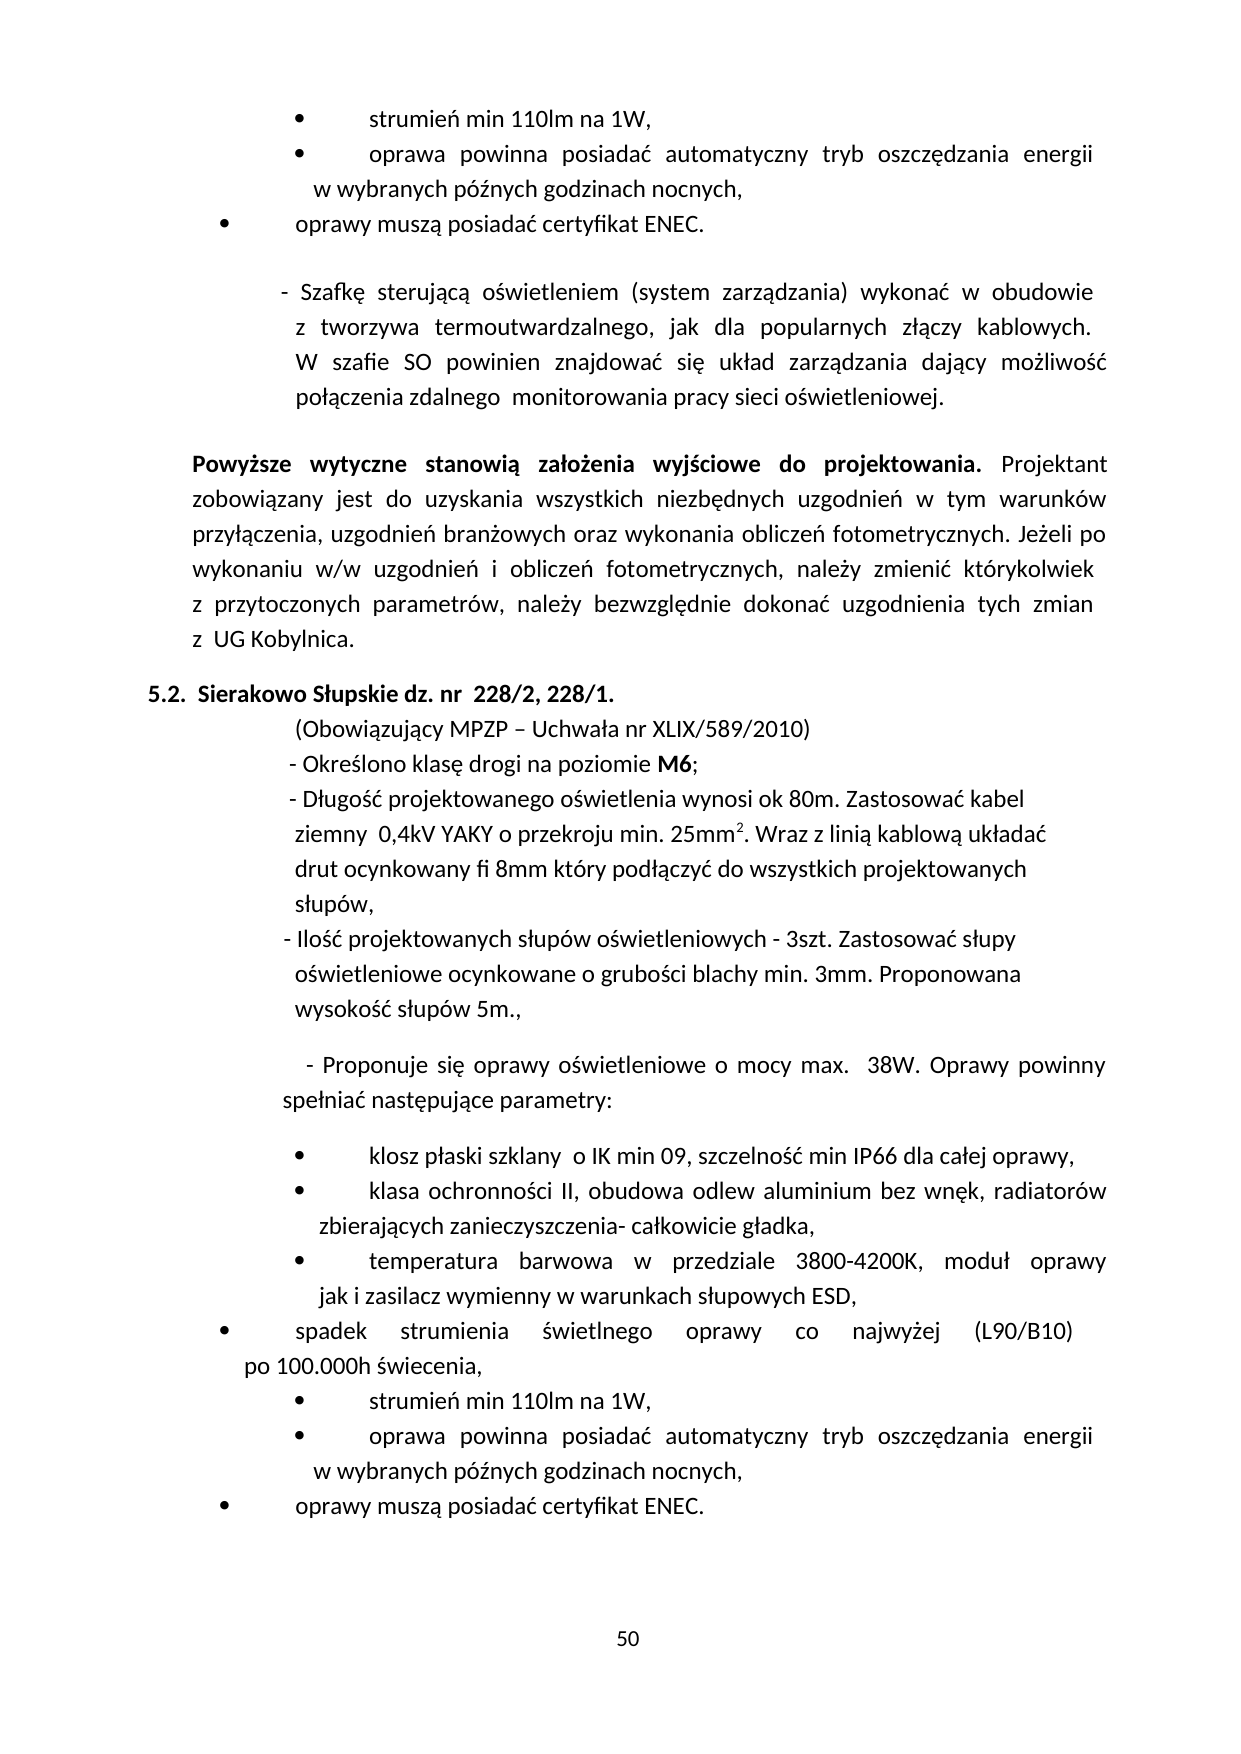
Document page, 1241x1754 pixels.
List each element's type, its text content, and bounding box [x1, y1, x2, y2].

list oprawy muszą posiadać certyfikat ENEC. [148, 208, 1107, 239]
list oprawa powinna posiadać automatyczny tryb oszczędzania energii w wybranych późnych godzinach nocnych, [223, 138, 1107, 204]
text - Szafkę sterującą oświetleniem (system zarządzania) wykonać w obudowie z tworzywa termoutwardzalnego, jak dla popularnych złączy kablowych. W szafie SO powinien znajdować się układ zarządzania dający możliwość połączenia zdalnego monitorowania pracy sieci oświetleniowej. [281, 276, 1107, 411]
list temperatura barwowa w przedziale 3800-4200K, moduł oprawy jak i zasilacz wymienny w warunkach słupowych ESD, [223, 1245, 1107, 1311]
list strumień min 110lm na 1W, [223, 1385, 1107, 1416]
list klosz płaski szklany o IK min 09, szczelność min IP66 dla całej oprawy, [223, 1140, 1107, 1171]
list spadek strumienia świetlnego oprawy co najwyżej (L90/B10) po 100.000h świecenia, [148, 1315, 1107, 1381]
list Powyższe wytyczne stanowią założenia wyjściowe do projektowania. Projektant zobowiązany jest do uzyskania wszystkich niezbędnych uzgodnień w tym warunków przyłączenia, uzgodnień branżowych oraz wykonania obliczeń fotometrycznych. Jeżeli po wykonaniu w/w uzgodnień i obliczeń fotometrycznych, należy zmienić którykolwiek z przytoczonych parametrów, należy bezwzględnie dokonać uzgodnienia tych zmian z UG Kobylnica. [192, 448, 1107, 653]
list oprawa powinna posiadać automatyczny tryb oszczędzania energii w wybranych późnych godzinach nocnych, [223, 1420, 1107, 1486]
list - Proponuje się oprawy oświetleniowe o mocy max. 38W. Oprawy powinny spełniać następujące parametry: [192, 1049, 1107, 1115]
list strumień min 110lm na 1W, [223, 103, 1107, 134]
list oprawy muszą posiadać certyfikat ENEC. [148, 1490, 1107, 1521]
list klasa ochronności II, obudowa odlew aluminium bez wnęk, radiatorów zbierających zanieczyszczenia- całkowicie gładka, [223, 1175, 1107, 1241]
list 5.2. Sierakowo Słupskie dz. nr 228/2, 228/1. (Obowiązujący MPZP – Uchwała nr XLIX/589/2010) - Określono klasę drogi na poziomie M6; - Długość projektowanego oświetlenia wynosi ok 80m. Zastosować kabel ziemny 0,4kV YAKY o przekroju min. 25mm2. Wraz z linią kablową układać drut ocynkowany fi 8mm który podłączyć do wszystkich projektowanych słupów, - Ilość projektowanych słupów oświetleniowych - 3szt. Zastosować słupy oświetleniowe ocynkowane o grubości blachy min. 3mm. Proponowana wysokość słupów 5m., [148, 679, 1107, 1024]
